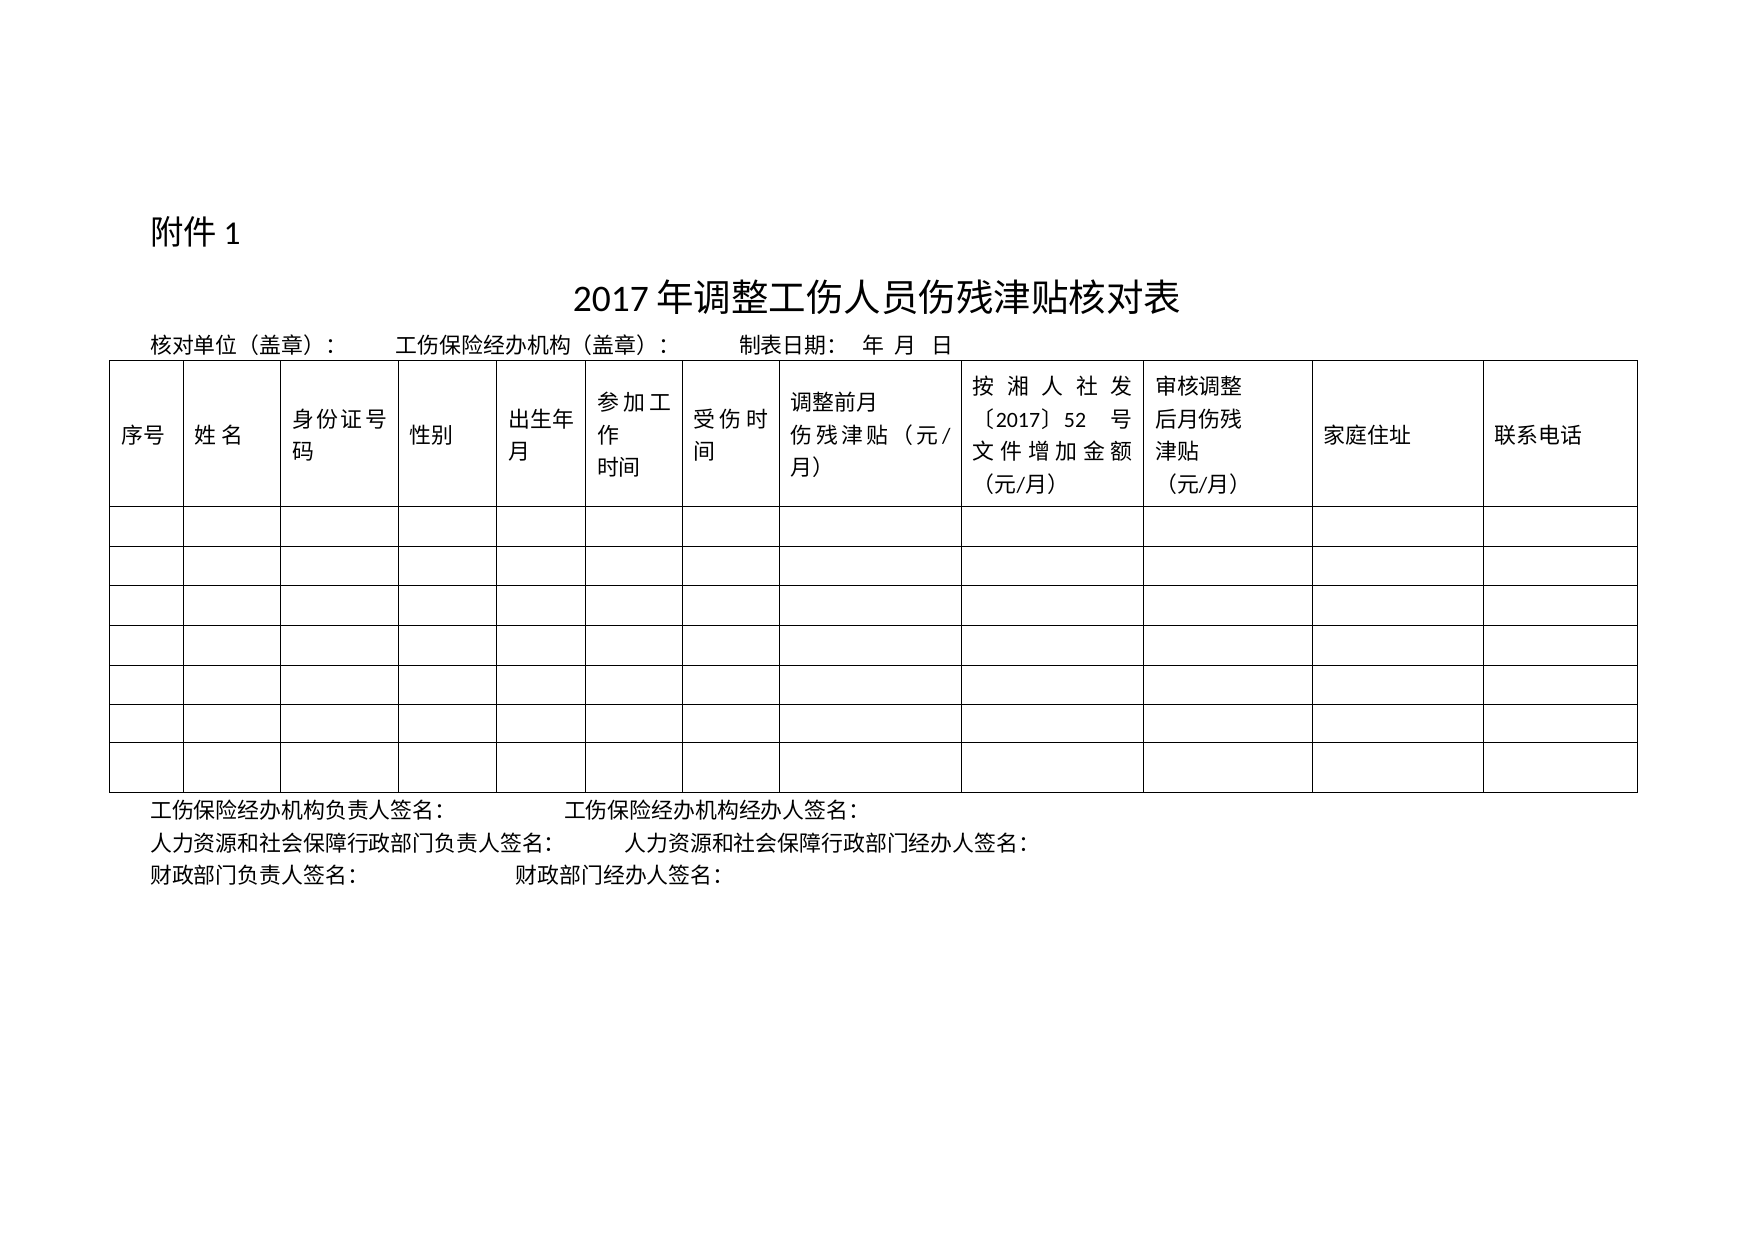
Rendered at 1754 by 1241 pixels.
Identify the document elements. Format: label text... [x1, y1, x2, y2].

table_header 身份证号码 [281, 361, 398, 506]
table_cell [497, 666, 585, 704]
table_cell [399, 547, 496, 585]
text 2017年调整工伤人员伤残津贴核对表 [150, 263, 1604, 328]
table_cell [1484, 626, 1637, 664]
table_cell [586, 666, 682, 704]
text 工伤保险经办机构负责人签名： 工伤保险经办机构经办人签名： [150, 793, 1604, 826]
table_cell [1144, 743, 1312, 792]
table_cell [780, 743, 961, 792]
table_cell [497, 626, 585, 664]
table_cell [184, 743, 280, 792]
table_cell [110, 666, 183, 704]
table_cell [497, 705, 585, 742]
table_header 家庭住址 [1313, 361, 1483, 506]
table_cell [586, 547, 682, 585]
table_cell [110, 705, 183, 742]
table_cell [683, 626, 779, 664]
table_cell [683, 705, 779, 742]
table_cell [962, 586, 1143, 625]
table_cell [184, 705, 280, 742]
table_cell [281, 507, 398, 546]
table_cell [962, 743, 1143, 792]
table_cell [399, 626, 496, 664]
table_cell [780, 626, 961, 664]
table_cell [281, 743, 398, 792]
table_cell [1484, 507, 1637, 546]
table_cell [1313, 507, 1483, 546]
table_cell [281, 626, 398, 664]
table_cell [683, 666, 779, 704]
table_cell [1313, 743, 1483, 792]
table_cell [184, 666, 280, 704]
table_cell [1144, 586, 1312, 625]
table_cell [1484, 705, 1637, 742]
table_cell [586, 586, 682, 625]
table_cell [1313, 547, 1483, 585]
table_header 性别 [399, 361, 496, 506]
table_cell [281, 547, 398, 585]
table_cell [184, 626, 280, 664]
table_cell [962, 507, 1143, 546]
table_cell [1484, 666, 1637, 704]
table_header 调整前月 伤残津贴（元/月） [780, 361, 961, 506]
table_cell [1313, 705, 1483, 742]
table_cell [962, 705, 1143, 742]
table_cell [497, 507, 585, 546]
text 核对单位（盖章）： 工伤保险经办机构（盖章）： 制表日期： 年 月 日 [150, 328, 1604, 360]
table_cell [399, 507, 496, 546]
text 附件1 [150, 198, 1604, 263]
table_cell [1313, 586, 1483, 625]
table_cell [110, 507, 183, 546]
table_cell [110, 586, 183, 625]
table_cell [399, 666, 496, 704]
table_cell [281, 666, 398, 704]
table_cell [586, 507, 682, 546]
table_header 审核调整 后月伤残 津贴 （元/月） [1144, 361, 1312, 506]
table_header 出生年月 [497, 361, 585, 506]
table_header 按湘人社发〔2017〕52 号文件增加金额（元/月） [962, 361, 1143, 506]
table_cell [497, 586, 585, 625]
table_cell [184, 547, 280, 585]
table_cell [110, 626, 183, 664]
table_cell [683, 743, 779, 792]
table_cell [962, 547, 1143, 585]
table_cell [1484, 743, 1637, 792]
table_header 参加工作 时间 [586, 361, 682, 506]
table_header 序号 [110, 361, 183, 506]
table_cell [281, 586, 398, 625]
text 财政部门负责人签名： 财政部门经办人签名： [150, 858, 1604, 891]
table_cell [1144, 547, 1312, 585]
table_cell [780, 666, 961, 704]
table_cell [780, 547, 961, 585]
table_cell [281, 705, 398, 742]
table_cell [683, 586, 779, 625]
table_cell [399, 705, 496, 742]
table_cell [1313, 626, 1483, 664]
table_cell [1144, 507, 1312, 546]
table_cell [184, 507, 280, 546]
text 人力资源和社会保障行政部门负责人签名： 人力资源和社会保障行政部门经办人签名： [150, 826, 1604, 858]
table_cell [683, 547, 779, 585]
table_cell [962, 626, 1143, 664]
table_cell [962, 666, 1143, 704]
table_cell [780, 705, 961, 742]
table_cell [586, 626, 682, 664]
table_cell [1484, 586, 1637, 625]
table_cell [586, 743, 682, 792]
table_cell [1144, 705, 1312, 742]
table_cell [110, 547, 183, 585]
table_header 受伤时间 [683, 361, 779, 506]
table_cell [497, 547, 585, 585]
table_cell [683, 507, 779, 546]
table_cell [1484, 547, 1637, 585]
table_cell [586, 705, 682, 742]
table_cell [780, 586, 961, 625]
table_cell [1144, 666, 1312, 704]
table_cell [184, 586, 280, 625]
table_cell [399, 586, 496, 625]
table_cell [780, 507, 961, 546]
table_cell [497, 743, 585, 792]
table_header 联系电话 [1484, 361, 1637, 506]
table_cell [1313, 666, 1483, 704]
table_cell [110, 743, 183, 792]
table_header 姓 名 [184, 361, 280, 506]
table_cell [399, 743, 496, 792]
table_cell [1144, 626, 1312, 664]
